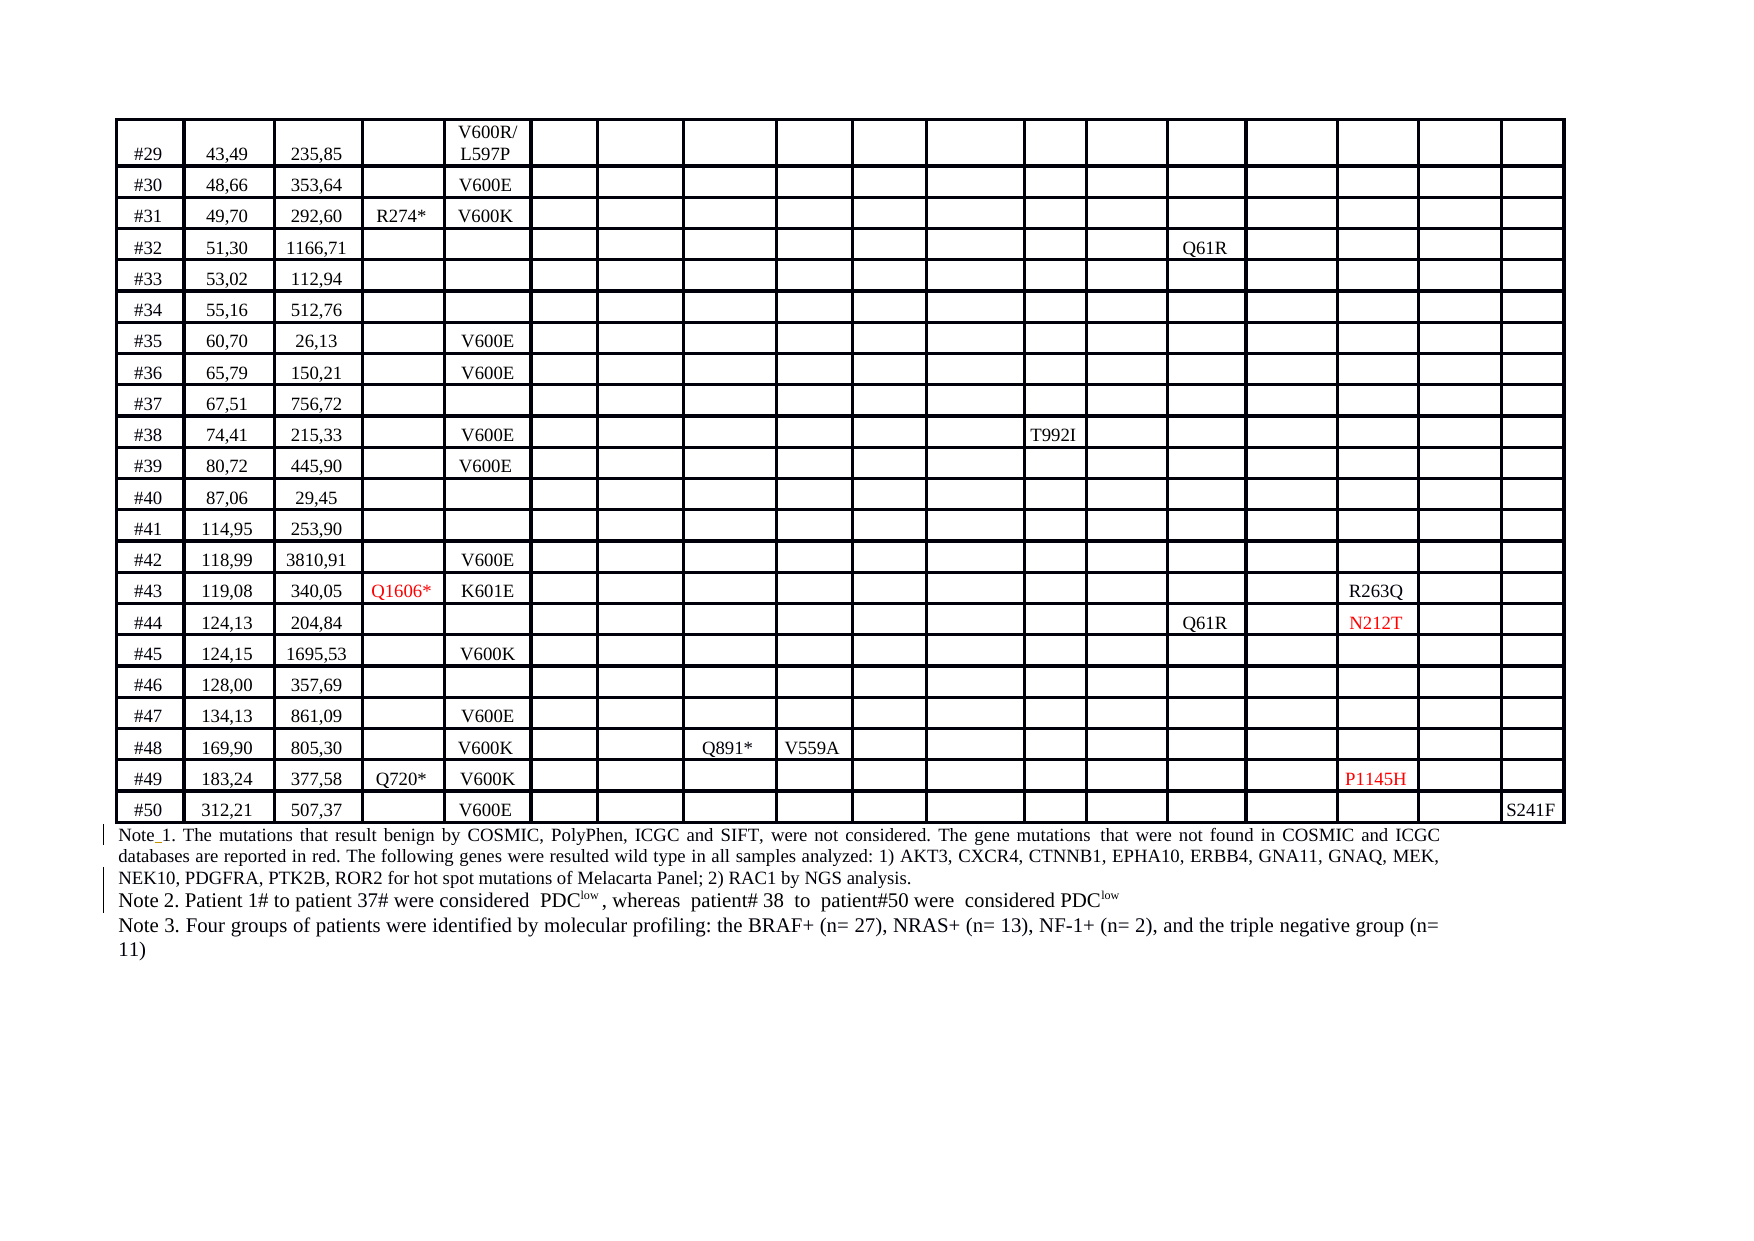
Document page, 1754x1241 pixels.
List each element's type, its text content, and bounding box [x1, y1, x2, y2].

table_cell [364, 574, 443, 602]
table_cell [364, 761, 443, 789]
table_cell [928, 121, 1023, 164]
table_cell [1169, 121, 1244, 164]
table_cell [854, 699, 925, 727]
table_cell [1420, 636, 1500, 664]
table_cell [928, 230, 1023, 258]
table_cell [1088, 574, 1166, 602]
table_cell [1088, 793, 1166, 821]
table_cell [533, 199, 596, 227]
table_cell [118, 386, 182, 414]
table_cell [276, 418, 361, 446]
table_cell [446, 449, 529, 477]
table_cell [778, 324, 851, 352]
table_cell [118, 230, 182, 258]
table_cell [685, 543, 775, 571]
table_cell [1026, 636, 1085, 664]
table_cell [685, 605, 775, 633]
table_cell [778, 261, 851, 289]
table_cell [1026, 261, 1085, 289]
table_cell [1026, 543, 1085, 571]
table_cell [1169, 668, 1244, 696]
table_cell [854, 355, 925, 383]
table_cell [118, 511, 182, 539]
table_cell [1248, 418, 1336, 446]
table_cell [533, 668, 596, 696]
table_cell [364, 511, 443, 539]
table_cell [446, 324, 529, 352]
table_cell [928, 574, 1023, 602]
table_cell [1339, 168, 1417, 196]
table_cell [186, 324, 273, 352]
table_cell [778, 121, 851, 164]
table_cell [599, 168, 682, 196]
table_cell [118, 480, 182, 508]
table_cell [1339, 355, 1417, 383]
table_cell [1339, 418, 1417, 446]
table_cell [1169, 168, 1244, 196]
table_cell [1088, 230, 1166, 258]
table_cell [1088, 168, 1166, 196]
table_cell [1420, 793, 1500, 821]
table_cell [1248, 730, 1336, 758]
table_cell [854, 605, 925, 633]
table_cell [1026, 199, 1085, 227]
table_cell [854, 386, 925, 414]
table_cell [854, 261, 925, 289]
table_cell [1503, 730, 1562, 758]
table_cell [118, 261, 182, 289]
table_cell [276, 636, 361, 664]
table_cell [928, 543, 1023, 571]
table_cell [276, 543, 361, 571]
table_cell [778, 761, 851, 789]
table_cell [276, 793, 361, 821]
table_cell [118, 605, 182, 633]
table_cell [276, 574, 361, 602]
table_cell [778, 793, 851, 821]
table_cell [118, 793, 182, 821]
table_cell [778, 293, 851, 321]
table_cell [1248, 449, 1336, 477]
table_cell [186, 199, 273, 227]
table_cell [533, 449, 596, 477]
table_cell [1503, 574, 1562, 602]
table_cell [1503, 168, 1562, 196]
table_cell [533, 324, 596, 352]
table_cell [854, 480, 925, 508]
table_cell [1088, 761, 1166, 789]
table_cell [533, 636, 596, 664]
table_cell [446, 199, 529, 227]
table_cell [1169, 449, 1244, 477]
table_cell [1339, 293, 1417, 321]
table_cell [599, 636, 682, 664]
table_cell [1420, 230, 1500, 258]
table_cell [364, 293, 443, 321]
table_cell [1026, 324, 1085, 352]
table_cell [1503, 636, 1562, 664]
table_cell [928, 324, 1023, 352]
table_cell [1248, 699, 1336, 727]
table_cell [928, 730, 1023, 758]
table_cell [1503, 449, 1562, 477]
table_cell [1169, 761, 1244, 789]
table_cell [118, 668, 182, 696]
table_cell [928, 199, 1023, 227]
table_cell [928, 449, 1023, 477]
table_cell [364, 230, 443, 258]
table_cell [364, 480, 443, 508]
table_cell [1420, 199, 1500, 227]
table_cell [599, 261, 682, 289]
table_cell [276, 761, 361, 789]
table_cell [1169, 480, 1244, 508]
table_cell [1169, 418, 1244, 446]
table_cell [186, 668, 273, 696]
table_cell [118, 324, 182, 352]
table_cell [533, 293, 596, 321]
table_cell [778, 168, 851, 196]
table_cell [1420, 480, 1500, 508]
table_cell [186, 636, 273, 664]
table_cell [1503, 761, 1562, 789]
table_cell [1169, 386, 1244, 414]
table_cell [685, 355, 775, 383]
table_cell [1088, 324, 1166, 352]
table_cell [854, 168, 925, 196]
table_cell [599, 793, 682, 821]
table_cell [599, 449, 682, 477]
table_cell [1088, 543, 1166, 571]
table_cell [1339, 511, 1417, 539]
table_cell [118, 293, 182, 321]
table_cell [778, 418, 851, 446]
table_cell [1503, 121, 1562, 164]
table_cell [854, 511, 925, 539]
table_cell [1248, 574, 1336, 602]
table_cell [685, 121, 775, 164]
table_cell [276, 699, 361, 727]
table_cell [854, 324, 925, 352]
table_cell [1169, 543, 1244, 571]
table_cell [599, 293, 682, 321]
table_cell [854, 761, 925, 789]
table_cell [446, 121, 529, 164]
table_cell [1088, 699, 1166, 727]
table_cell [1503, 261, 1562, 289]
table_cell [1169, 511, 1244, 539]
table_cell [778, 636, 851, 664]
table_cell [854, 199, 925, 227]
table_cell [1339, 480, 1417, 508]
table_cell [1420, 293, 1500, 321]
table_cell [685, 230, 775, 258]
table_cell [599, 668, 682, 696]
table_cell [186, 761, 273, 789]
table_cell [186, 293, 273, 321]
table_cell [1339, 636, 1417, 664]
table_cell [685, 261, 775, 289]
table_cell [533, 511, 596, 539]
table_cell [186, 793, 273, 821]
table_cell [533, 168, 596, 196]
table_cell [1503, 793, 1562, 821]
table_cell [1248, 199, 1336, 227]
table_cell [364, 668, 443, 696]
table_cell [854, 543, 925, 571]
text Note 2. Patient 1# to patient 37# were considered PDClow , whereas patient# 38 to patient#50 were considered PDClow [118, 888, 1441, 912]
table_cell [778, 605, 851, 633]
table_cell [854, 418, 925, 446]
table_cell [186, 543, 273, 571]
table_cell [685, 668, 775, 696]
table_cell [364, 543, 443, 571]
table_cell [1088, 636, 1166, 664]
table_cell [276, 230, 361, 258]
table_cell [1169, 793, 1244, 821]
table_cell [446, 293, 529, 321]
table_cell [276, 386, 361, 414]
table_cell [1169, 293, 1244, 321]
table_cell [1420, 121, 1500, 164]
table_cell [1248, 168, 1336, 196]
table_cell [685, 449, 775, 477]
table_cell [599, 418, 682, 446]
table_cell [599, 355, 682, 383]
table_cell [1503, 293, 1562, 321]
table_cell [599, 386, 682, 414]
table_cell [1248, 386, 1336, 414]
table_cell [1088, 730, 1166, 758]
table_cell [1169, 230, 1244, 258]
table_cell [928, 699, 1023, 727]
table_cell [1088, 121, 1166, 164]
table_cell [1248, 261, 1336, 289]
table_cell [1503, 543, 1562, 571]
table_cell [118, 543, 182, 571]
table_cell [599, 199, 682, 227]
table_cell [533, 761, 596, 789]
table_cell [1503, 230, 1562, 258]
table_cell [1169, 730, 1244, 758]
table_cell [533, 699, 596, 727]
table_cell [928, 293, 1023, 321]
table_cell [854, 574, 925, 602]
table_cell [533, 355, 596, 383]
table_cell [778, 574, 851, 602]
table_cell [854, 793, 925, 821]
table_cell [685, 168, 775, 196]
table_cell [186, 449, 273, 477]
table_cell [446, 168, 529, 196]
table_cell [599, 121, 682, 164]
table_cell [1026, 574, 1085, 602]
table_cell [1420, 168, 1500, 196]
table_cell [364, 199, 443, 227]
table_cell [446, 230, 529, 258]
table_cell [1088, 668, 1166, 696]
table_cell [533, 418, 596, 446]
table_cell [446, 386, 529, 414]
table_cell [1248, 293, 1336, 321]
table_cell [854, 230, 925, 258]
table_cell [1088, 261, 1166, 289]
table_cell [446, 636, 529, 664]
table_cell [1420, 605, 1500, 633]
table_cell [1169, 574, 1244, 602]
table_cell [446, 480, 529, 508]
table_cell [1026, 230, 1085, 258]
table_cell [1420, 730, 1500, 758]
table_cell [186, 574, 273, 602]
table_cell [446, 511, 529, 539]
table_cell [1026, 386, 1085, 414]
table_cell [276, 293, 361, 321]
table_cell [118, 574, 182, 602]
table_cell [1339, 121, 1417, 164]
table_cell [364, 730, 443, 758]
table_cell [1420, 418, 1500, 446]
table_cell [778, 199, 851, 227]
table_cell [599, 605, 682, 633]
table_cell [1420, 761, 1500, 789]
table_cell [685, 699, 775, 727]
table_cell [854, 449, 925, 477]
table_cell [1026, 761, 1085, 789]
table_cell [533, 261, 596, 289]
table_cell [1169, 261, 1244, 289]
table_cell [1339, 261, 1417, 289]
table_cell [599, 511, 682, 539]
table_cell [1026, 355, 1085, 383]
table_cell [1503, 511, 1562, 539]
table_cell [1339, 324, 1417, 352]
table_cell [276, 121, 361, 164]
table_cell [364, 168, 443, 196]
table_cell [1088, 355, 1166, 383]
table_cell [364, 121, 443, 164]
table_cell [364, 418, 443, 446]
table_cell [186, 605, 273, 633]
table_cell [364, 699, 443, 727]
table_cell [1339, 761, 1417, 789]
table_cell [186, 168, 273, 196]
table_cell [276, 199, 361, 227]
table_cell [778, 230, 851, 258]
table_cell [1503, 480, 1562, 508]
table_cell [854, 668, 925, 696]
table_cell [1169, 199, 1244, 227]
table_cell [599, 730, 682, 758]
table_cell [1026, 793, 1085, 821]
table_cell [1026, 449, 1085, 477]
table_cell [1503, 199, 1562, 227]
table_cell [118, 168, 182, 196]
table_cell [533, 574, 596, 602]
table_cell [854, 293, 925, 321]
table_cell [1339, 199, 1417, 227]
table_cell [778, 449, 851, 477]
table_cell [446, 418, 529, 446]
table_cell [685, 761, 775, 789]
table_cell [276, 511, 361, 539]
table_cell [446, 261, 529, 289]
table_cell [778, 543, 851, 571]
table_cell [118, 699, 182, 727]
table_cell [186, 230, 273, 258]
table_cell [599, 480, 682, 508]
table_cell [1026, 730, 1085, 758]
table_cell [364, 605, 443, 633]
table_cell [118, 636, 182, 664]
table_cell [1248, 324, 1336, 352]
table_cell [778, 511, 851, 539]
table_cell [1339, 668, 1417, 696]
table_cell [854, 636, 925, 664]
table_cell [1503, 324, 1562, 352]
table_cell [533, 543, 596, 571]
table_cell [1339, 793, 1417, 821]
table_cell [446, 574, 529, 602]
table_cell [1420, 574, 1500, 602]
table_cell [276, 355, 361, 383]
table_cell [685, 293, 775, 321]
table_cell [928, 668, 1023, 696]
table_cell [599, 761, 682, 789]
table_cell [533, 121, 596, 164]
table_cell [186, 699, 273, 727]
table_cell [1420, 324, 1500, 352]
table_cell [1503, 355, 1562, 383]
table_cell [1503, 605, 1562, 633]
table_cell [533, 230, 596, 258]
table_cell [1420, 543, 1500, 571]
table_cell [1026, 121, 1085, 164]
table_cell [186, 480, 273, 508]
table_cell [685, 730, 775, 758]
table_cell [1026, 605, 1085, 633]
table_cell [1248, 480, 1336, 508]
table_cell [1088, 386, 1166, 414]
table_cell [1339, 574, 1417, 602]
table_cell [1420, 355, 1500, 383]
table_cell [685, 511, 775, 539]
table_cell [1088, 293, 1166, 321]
text Note 3. Four groups of patients were identified by molecular profiling: the BRAF+ (n= 27), NRAS+ (n= 13), NF-1+ (n= 2), and the triple negative group (n= 11) [118, 912, 1441, 961]
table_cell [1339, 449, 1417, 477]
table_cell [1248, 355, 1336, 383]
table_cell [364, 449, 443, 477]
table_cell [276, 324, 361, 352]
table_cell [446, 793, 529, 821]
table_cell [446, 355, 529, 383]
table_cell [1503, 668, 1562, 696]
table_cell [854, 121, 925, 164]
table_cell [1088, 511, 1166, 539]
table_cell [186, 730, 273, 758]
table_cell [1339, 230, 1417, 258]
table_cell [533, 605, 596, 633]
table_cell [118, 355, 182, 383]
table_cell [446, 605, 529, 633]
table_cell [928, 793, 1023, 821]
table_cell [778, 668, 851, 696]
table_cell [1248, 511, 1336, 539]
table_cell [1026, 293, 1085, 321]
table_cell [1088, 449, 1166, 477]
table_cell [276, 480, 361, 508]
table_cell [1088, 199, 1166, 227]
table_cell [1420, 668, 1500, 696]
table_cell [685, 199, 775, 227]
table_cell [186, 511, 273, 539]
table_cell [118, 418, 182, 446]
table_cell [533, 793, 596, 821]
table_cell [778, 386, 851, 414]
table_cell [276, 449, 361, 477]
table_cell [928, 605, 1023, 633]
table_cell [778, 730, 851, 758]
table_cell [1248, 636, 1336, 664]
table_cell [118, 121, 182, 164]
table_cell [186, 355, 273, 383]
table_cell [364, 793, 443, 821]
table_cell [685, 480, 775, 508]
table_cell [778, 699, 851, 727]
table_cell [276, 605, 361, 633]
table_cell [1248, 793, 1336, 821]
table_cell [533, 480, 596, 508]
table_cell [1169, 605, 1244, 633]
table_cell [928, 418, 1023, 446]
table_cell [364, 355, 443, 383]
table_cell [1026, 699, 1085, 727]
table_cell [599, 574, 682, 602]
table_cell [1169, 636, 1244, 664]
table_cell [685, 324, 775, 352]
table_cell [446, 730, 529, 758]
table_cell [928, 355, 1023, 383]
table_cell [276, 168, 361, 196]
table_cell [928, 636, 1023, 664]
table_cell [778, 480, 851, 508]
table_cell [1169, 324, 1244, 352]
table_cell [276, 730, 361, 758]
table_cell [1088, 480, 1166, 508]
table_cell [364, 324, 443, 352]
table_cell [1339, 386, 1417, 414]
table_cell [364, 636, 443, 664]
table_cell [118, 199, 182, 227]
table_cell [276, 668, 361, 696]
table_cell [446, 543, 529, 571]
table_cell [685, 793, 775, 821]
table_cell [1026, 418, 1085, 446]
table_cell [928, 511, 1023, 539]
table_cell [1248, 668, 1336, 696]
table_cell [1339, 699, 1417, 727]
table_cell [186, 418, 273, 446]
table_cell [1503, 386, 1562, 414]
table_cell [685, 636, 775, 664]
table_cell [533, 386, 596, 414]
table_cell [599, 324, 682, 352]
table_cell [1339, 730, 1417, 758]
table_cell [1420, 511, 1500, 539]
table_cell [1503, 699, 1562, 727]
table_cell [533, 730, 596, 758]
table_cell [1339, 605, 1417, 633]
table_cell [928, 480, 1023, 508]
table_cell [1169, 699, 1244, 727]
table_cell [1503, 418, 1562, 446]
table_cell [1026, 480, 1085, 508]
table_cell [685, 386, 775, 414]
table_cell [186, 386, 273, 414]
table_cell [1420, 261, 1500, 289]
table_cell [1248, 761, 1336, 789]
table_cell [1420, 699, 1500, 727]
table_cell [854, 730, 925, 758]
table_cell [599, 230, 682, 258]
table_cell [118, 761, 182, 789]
text Note1. The mutations that result benign by COSMIC, PolyPhen, ICGC and SIFT, were not considered. The gene mutations that were not found in COSMIC and ICGC databases are reported in red. The following genes were resulted wild type in all samples analyzed: 1) AKT3, CXCR4, CTNNB1, EPHA10, ERBB4, GNA11, GNAQ, MEK, NEK10, PDGFRA, PTK2B, ROR2 for hot spot mutations of Melacarta Panel; 2) RAC1 by NGS analysis. [118, 824, 1441, 888]
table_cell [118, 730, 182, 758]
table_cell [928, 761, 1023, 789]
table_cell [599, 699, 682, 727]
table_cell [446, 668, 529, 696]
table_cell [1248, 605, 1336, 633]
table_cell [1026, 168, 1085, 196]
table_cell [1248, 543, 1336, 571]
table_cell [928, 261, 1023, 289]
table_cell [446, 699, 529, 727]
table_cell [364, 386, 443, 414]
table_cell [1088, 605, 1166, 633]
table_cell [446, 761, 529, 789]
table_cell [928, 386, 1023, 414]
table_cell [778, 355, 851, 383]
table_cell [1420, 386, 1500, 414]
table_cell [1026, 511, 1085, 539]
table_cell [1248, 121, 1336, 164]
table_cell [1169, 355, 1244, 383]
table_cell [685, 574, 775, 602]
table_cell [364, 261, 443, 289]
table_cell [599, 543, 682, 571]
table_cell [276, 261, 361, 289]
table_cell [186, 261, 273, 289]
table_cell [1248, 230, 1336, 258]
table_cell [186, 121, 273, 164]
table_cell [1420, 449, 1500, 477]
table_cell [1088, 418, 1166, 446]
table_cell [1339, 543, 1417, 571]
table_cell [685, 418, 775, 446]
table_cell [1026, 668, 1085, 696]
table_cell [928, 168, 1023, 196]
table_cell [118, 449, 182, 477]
